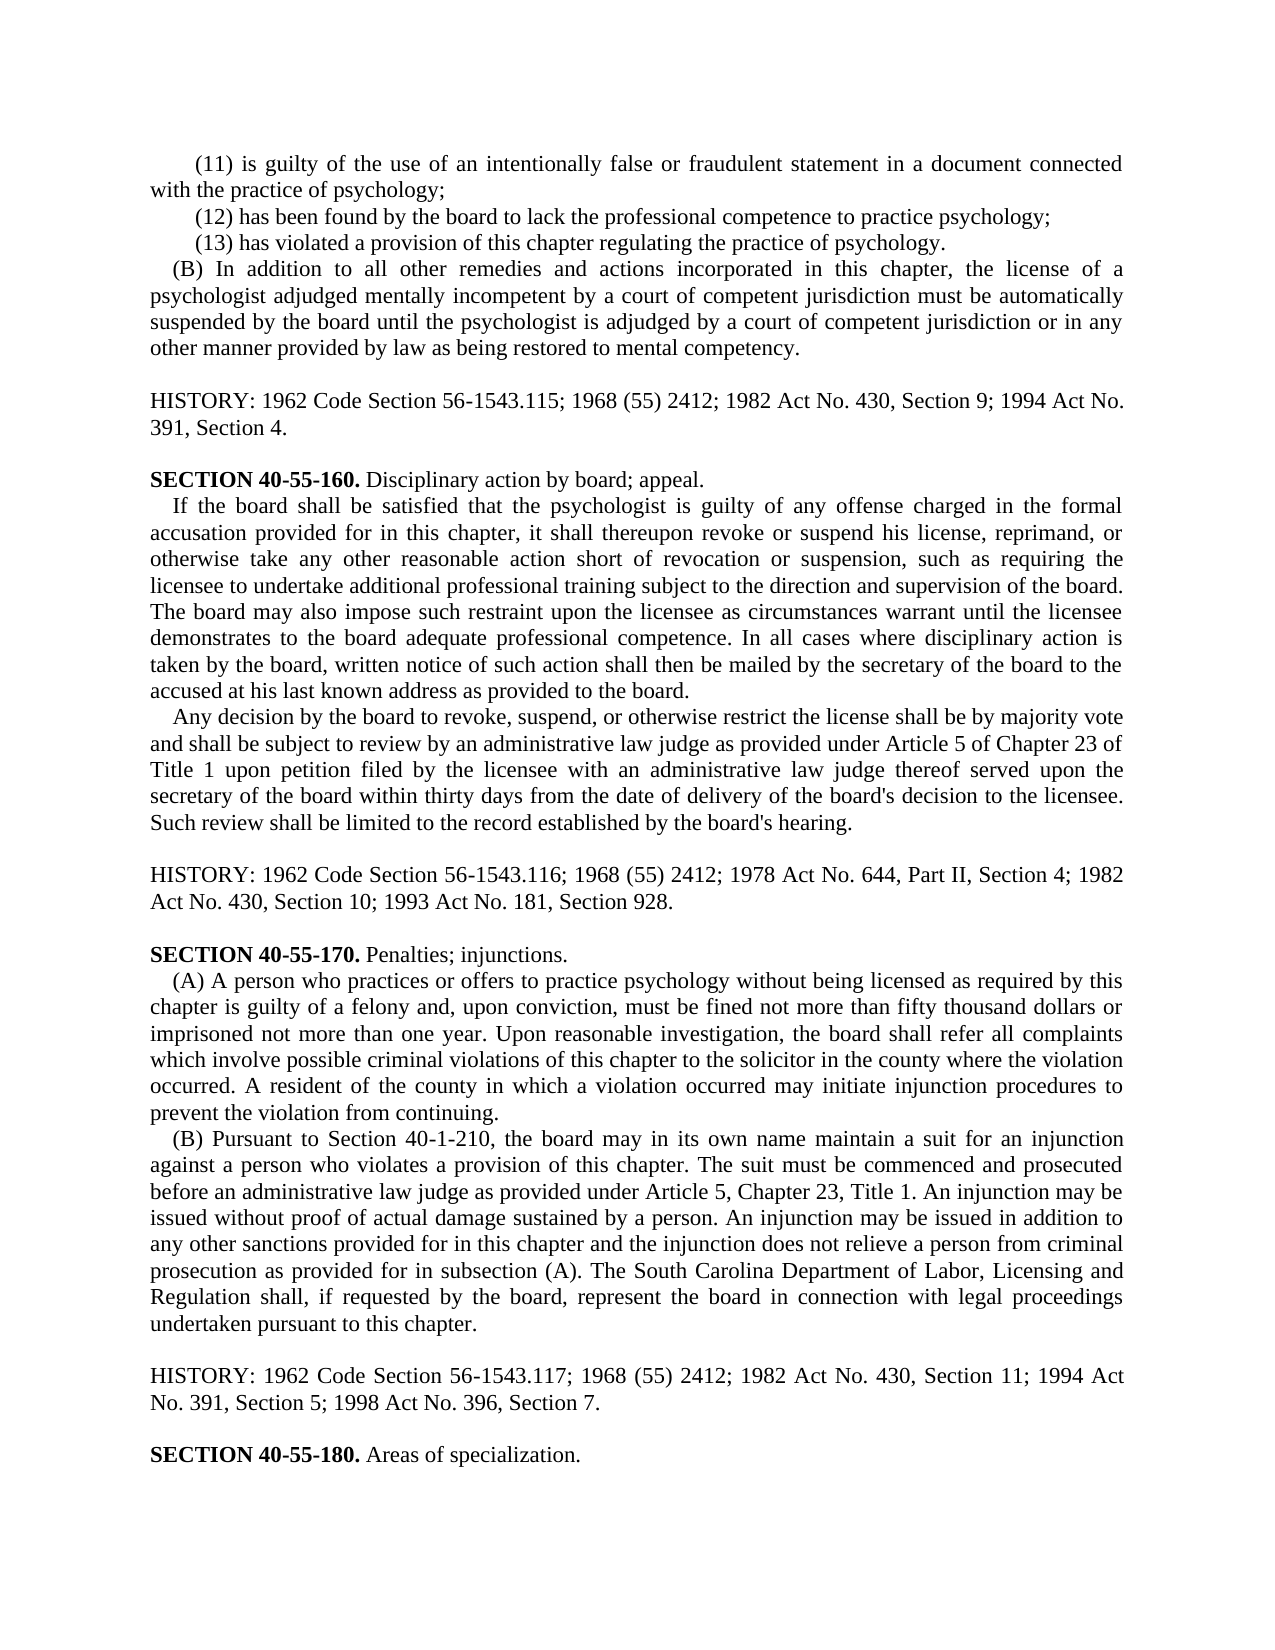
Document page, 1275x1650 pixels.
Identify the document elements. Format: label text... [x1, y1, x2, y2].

text HISTORY: 1962 Code Section 56-1543.115; 1968 (55) 2412; 1982 Act No. 430, Section 9; 1994 Act No. 391, Section 4. [150, 387, 1125, 440]
text (12) has been found by the board to lack the professional competence to practice psychology; [150, 203, 1125, 229]
text (11) is guilty of the use of an intentionally false or fraudulent statement in a document connected with the practice of psychology; [150, 150, 1125, 203]
text (B) In addition to all other remedies and actions incorporated in this chapter, the license of a psychologist adjudged mentally incompetent by a court of competent jurisdiction must be automatically suspended by the board until the psychologist is adjudged by a court of competent jurisdiction or in any other manner provided by law as being restored to mental competency. [150, 255, 1125, 361]
text SECTION 40-55-160. Disciplinary action by board; appeal. [150, 466, 1125, 493]
text SECTION 40-55-180. Areas of specialization. [150, 1441, 1125, 1468]
text HISTORY: 1962 Code Section 56-1543.117; 1968 (55) 2412; 1982 Act No. 430, Section 11; 1994 Act No. 391, Section 5; 1998 Act No. 396, Section 7. [150, 1362, 1125, 1415]
text (A) A person who practices or offers to practice psychology without being licensed as required by this chapter is guilty of a felony and, upon conviction, must be fined not more than fifty thousand dollars or imprisoned not more than one year. Upon reasonable investigation, the board shall refer all complaints which involve possible criminal violations of this chapter to the solicitor in the county where the violation occurred. A resident of the county in which a violation occurred may initiate injunction procedures to prevent the violation from continuing. [150, 967, 1125, 1125]
text HISTORY: 1962 Code Section 56-1543.116; 1968 (55) 2412; 1978 Act No. 644, Part II, Section 4; 1982 Act No. 430, Section 10; 1993 Act No. 181, Section 928. [150, 862, 1125, 914]
text (13) has violated a provision of this chapter regulating the practice of psychology. [150, 229, 1125, 255]
text SECTION 40-55-170. Penalties; injunctions. [150, 941, 1125, 967]
text If the board shall be satisfied that the psychologist is guilty of any offense charged in the formal accusation provided for in this chapter, it shall thereupon revoke or suspend his license, reprimand, or otherwise take any other reasonable action short of revocation or suspension, such as requiring the licensee to undertake additional professional training subject to the direction and supervision of the board. The board may also impose such restraint upon the licensee as circumstances warrant until the licensee demonstrates to the board adequate professional competence. In all cases where disciplinary action is taken by the board, written notice of such action shall then be mailed by the secretary of the board to the accused at his last known address as provided to the board. [150, 493, 1125, 703]
text Any decision by the board to revoke, suspend, or otherwise restrict the license shall be by majority vote and shall be subject to review by an administrative law judge as provided under Article 5 of Chapter 23 of Title 1 upon petition filed by the licensee with an administrative law judge thereof served upon the secretary of the board within thirty days from the date of delivery of the board's decision to the licensee. Such review shall be limited to the record established by the board's hearing. [150, 703, 1125, 835]
text (B) Pursuant to Section 40-1-210, the board may in its own name maintain a suit for an injunction against a person who violates a provision of this chapter. The suit must be commenced and prosecuted before an administrative law judge as provided under Article 5, Chapter 23, Title 1. An injunction may be issued without proof of actual damage sustained by a person. An injunction may be issued in addition to any other sanctions provided for in this chapter and the injunction does not relieve a person from criminal prosecution as provided for in subsection (A). The South Carolina Department of Labor, Licensing and Regulation shall, if requested by the board, represent the board in connection with legal proceedings undertaken pursuant to this chapter. [150, 1125, 1125, 1336]
